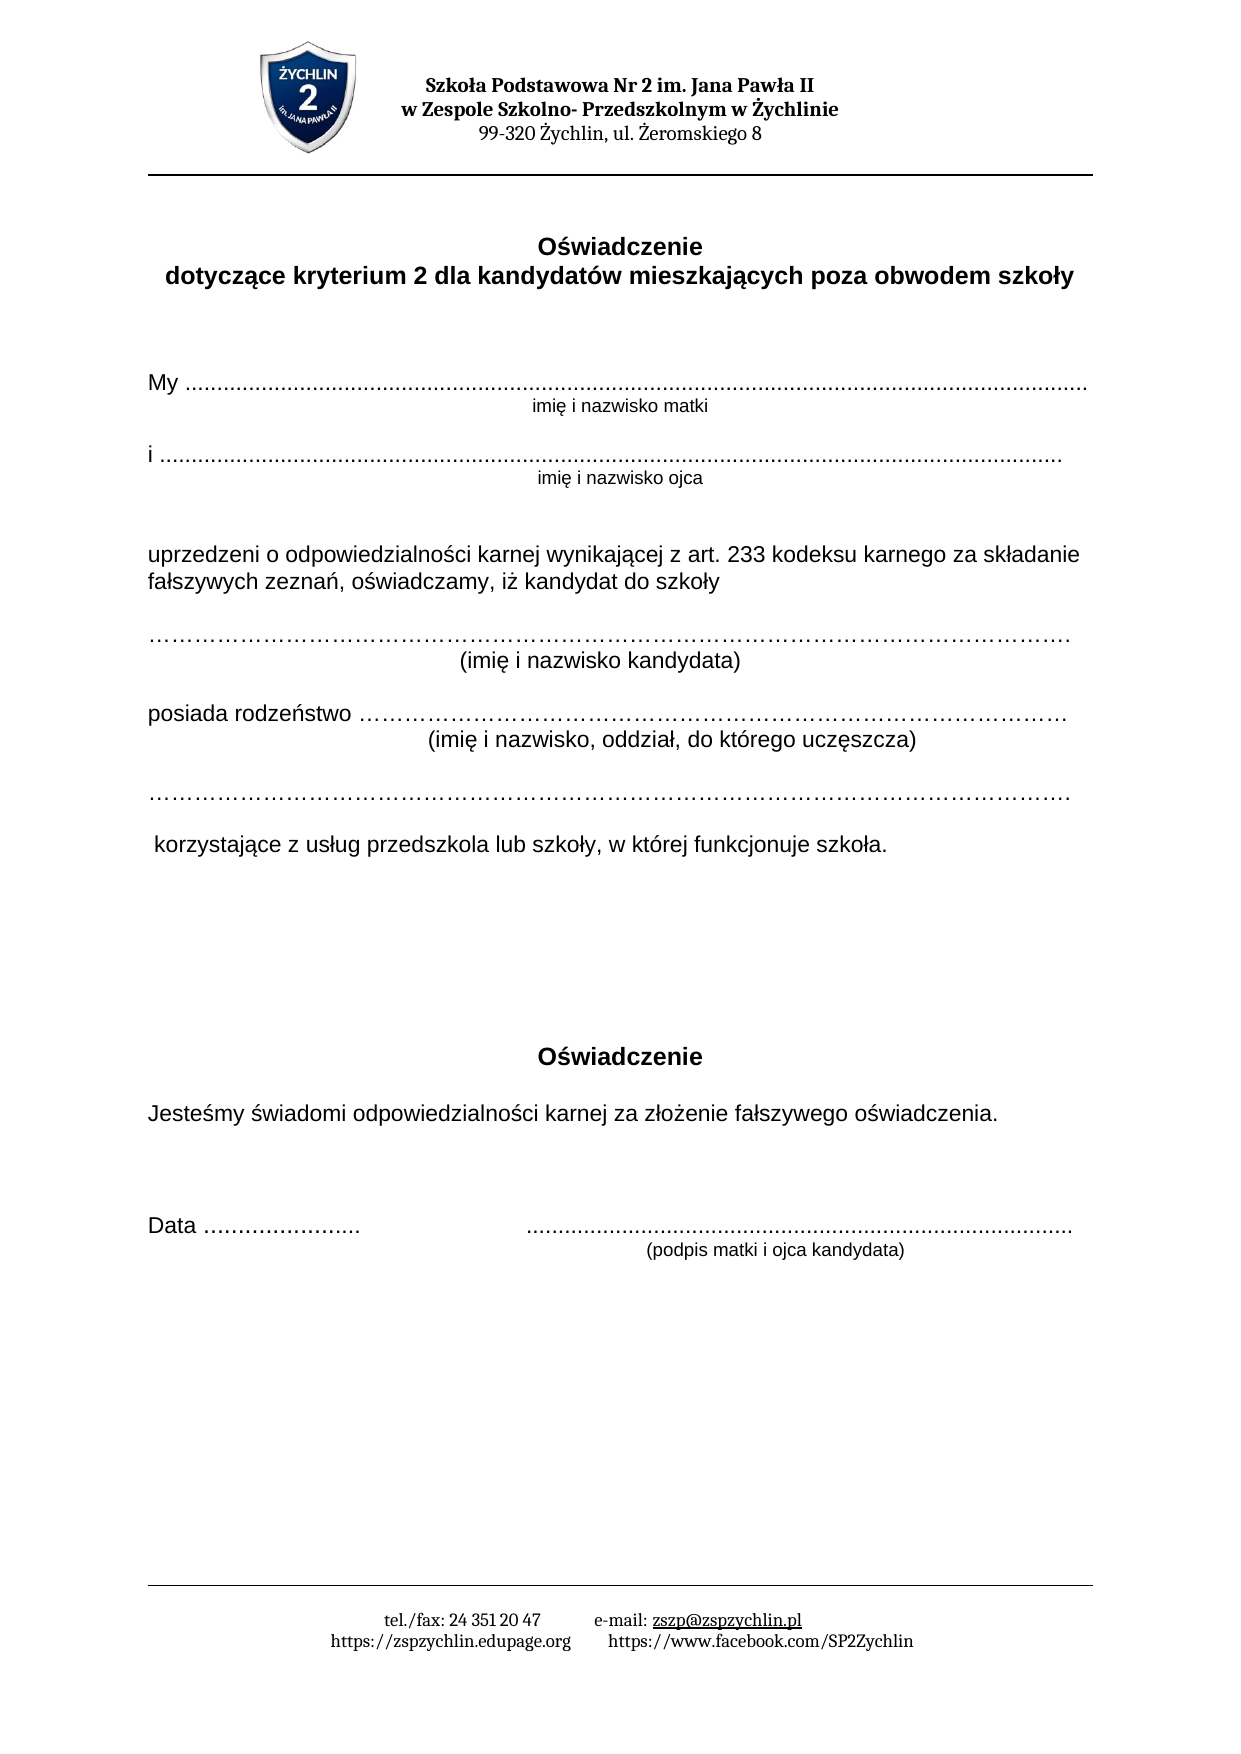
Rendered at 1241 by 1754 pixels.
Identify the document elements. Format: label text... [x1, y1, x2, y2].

text korzystające z usług przedszkola lub szkoły, w której funkcjonuje szkoła. [148, 831, 1093, 858]
text …………………………………………………………………………………………………………. [148, 621, 1093, 647]
text Jesteśmy świadomi odpowiedzialności karnej za złożenie fałszywego oświadczenia. [148, 1100, 1093, 1126]
text Oświadczenie [148, 1042, 1093, 1071]
text imię i nazwisko ojca [148, 467, 1093, 489]
text Data ....................... ...................................................................................... [148, 1210, 1093, 1239]
text Oświadczenie [148, 232, 1093, 261]
text uprzedzeni o odpowiedzialności karnej wynikającej z art. 233 kodeksu karnego za składanie fałszywych zeznań, oświadczamy, iż kandydat do szkoły [148, 541, 1093, 594]
text dotyczące kryterium 2 dla kandydatów mieszkających poza obwodem szkoły [148, 261, 1093, 290]
text i .............................................................................................................................................. [148, 441, 1093, 467]
text (imię i nazwisko, oddział, do którego uczęszcza) [148, 726, 1093, 752]
text My .............................................................................................................................................. [148, 369, 1093, 395]
picture [258, 40, 358, 154]
text posiada rodzeństwo ………………………………………………………………………………… [148, 699, 1093, 726]
text …………………………………………………………………………………………………………. [148, 779, 1093, 805]
text imię i nazwisko matki [148, 395, 1093, 417]
text (podpis matki i ojca kandydata) [148, 1239, 1093, 1260]
text (imię i nazwisko kandydata) [148, 647, 1093, 673]
